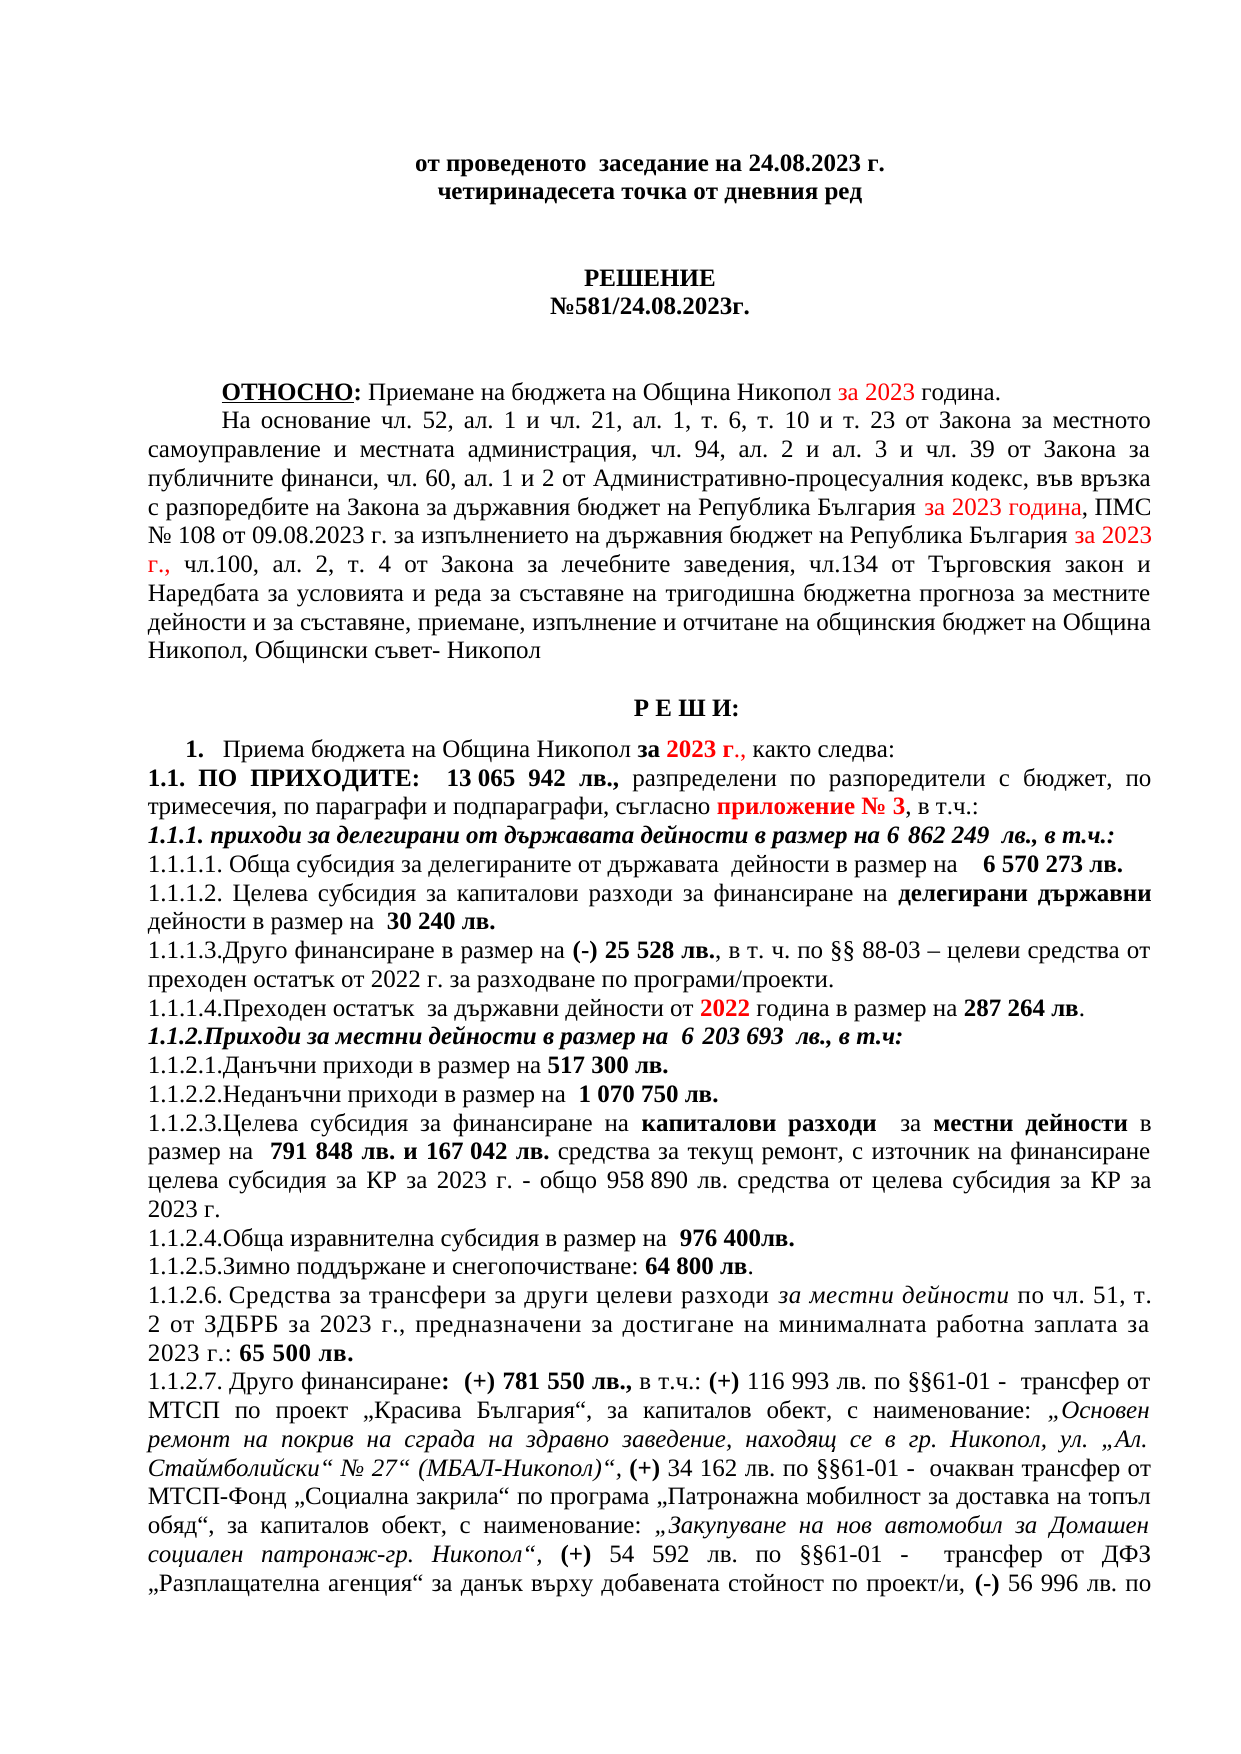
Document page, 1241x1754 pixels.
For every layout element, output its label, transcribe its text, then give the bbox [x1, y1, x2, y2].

text Р Е Ш И: [148, 693, 1152, 722]
text 1.1.1. приходи за делегирани от държавата дейности в размер на 6 862 249 лв., в т.ч.: [148, 820, 1152, 849]
text №581/24.08.2023г. [148, 291, 1152, 320]
text На основание чл. 52, ал. 1 и чл. 21, ал. 1, т. 6, т. 10 и т. 23 от Закона за местното самоуправление и местната администрация, чл. 94, ал. 2 и ал. 3 и чл. 39 от Закона за публичните финанси, чл. 60, ал. 1 и 2 от Административно-процесуалния кодекс, във връзка с разпоредбите на Закона за държавния бюджет на Република България за 2023 година, ПМС № 108 от 09.08.2023 г. за изпълнението на държавния бюджет на Република България за 2023 г., чл.100, ал. 2, т. 4 от Закона за лечебните заведения, чл.134 от Търговския закон и Наредбата за условията и реда за съставяне на тригодишна бюджетна прогноза за местните дейности и за съставяне, приемане, изпълнение и отчитане на общинския бюджет на Община Никопол, Общински съвет- Никопол [148, 406, 1152, 664]
text 1.1.2.6. Средства за трансфери за други целеви разходи за местни дейности по чл. 51, т. 2 от ЗДБРБ за 2023 г., предназначени за достигане на минималната работна заплата за 2023 г.: 65 500 лв. [148, 1280, 1152, 1366]
list Приема бюджета на Община Никопол за 2023 г., както следва: [185, 734, 1152, 763]
text ОТНОСНО: Приемане на бюджета на Община Никопол за 2023 година. [148, 377, 1152, 406]
text 1.1.2.2.Неданъчни приходи в размер на 1 070 750 лв. [148, 1079, 1152, 1108]
text 1.1.1.4.Преходен остатък за държавни дейности от 2022 година в размер на 287 264 лв. [148, 993, 1152, 1021]
text 1.1.2.4.Обща изравнителна субсидия в размер на 976 400лв. [148, 1223, 1152, 1251]
text 1.1.2.1.Данъчни приходи в размер на 517 300 лв. [148, 1050, 1152, 1079]
text 1.1.2.3.Целева субсидия за финансиране на капиталови разходи за местни дейности в размер на 791 848 лв. и 167 042 лв. средства за текущ ремонт, с източник на финансиране целева субсидия за КР за 2023 г. - общо 958 890 лв. средства от целева субсидия за КР за 2023 г. [148, 1108, 1152, 1223]
text от проведеното заседание на 24.08.2023 г. [148, 148, 1152, 176]
text 1.1.2.5.Зимно поддържане и снегопочистване: 64 800 лв. [148, 1251, 1152, 1280]
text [148, 1366, 1152, 1596]
text 1.1.1.2. Целева субсидия за капиталови разходи за финансиране на делегирани държавни дейности в размер на 30 240 лв. [148, 878, 1152, 935]
text 1.1.2.Приходи за местни дейности в размер на 6 203 693 лв., в т.ч: [148, 1021, 1152, 1050]
text 1.1.1.3.Друго финансиране в размер на (-) 25 528 лв., в т. ч. по §§ 88-03 – целеви средства от преходен остатък от 2022 г. за разходване по програми/проекти. [148, 935, 1152, 993]
text РЕШЕНИЕ [148, 263, 1152, 291]
text 1.1.1.1. Обща субсидия за делегираните от държавата дейности в размер на 6 570 273 лв. [148, 849, 1152, 878]
text четиринадесета точка от дневния ред [148, 176, 1152, 205]
text 1.1. ПО ПРИХОДИТЕ: 13 065 942 лв., разпределени по разпоредители с бюджет, по тримесечия, по параграфи и подпараграфи, съгласно приложение № 3, в т.ч.: [148, 763, 1152, 820]
